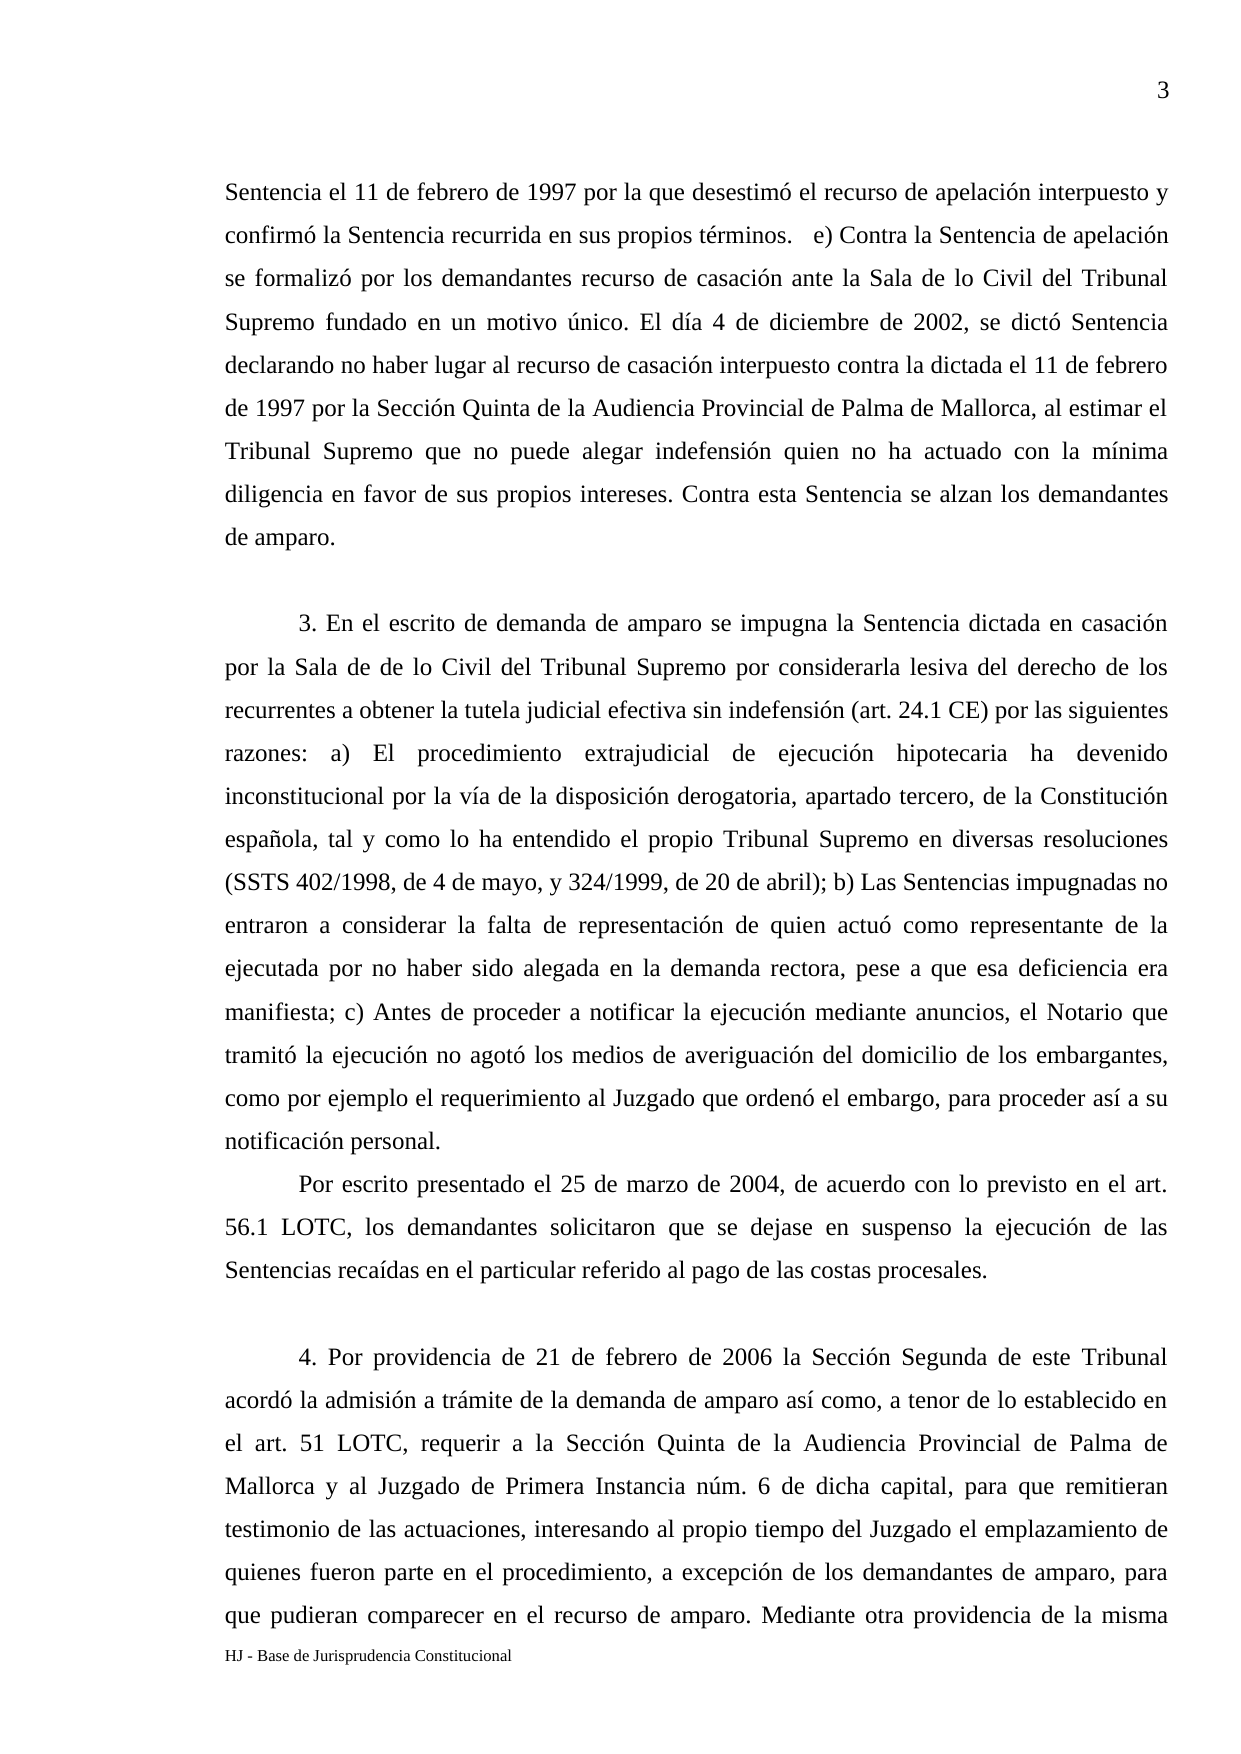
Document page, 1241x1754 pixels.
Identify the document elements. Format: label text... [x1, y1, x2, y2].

text 3. En el escrito de demanda de amparo se impugna la Sentencia dictada en casación por la Sala de de lo Civil del Tribunal Supremo por considerarla lesiva del derecho de los recurrentes a obtener la tutela judicial efectiva sin indefensión (art. 24.1 CE) por las siguientes razones: a) El procedimiento extrajudicial de ejecución hipotecaria ha devenido inconstitucional por la vía de la disposición derogatoria, apartado tercero, de la Constitución española, tal y como lo ha entendido el propio Tribunal Supremo en diversas resoluciones (SSTS 402/1998, de 4 de mayo, y 324/1999, de 20 de abril); b) Las Sentencias impugnadas no entraron a considerar la falta de representación de quien actuó como representante de la ejecutada por no haber sido alegada en la demanda rectora, pese a que esa deficiencia era manifiesta; c) Antes de proceder a notificar la ejecución mediante anuncios, el Notario que tramitó la ejecución no agotó los medios de averiguación del domicilio de los embargantes, como por ejemplo el requerimiento al Juzgado que ordenó el embargo, para proceder así a su notificación personal. [224, 608, 1169, 1155]
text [224, 1342, 1169, 1629]
text Por escrito presentado el 25 de marzo de 2004, de acuerdo con lo previsto en el art. 56.1 LOTC, los demandantes solicitaron que se dejase en suspenso la ejecución de las Sentencias recaídas en el particular referido al pago de las costas procesales. [224, 1169, 1169, 1284]
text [224, 177, 1169, 551]
